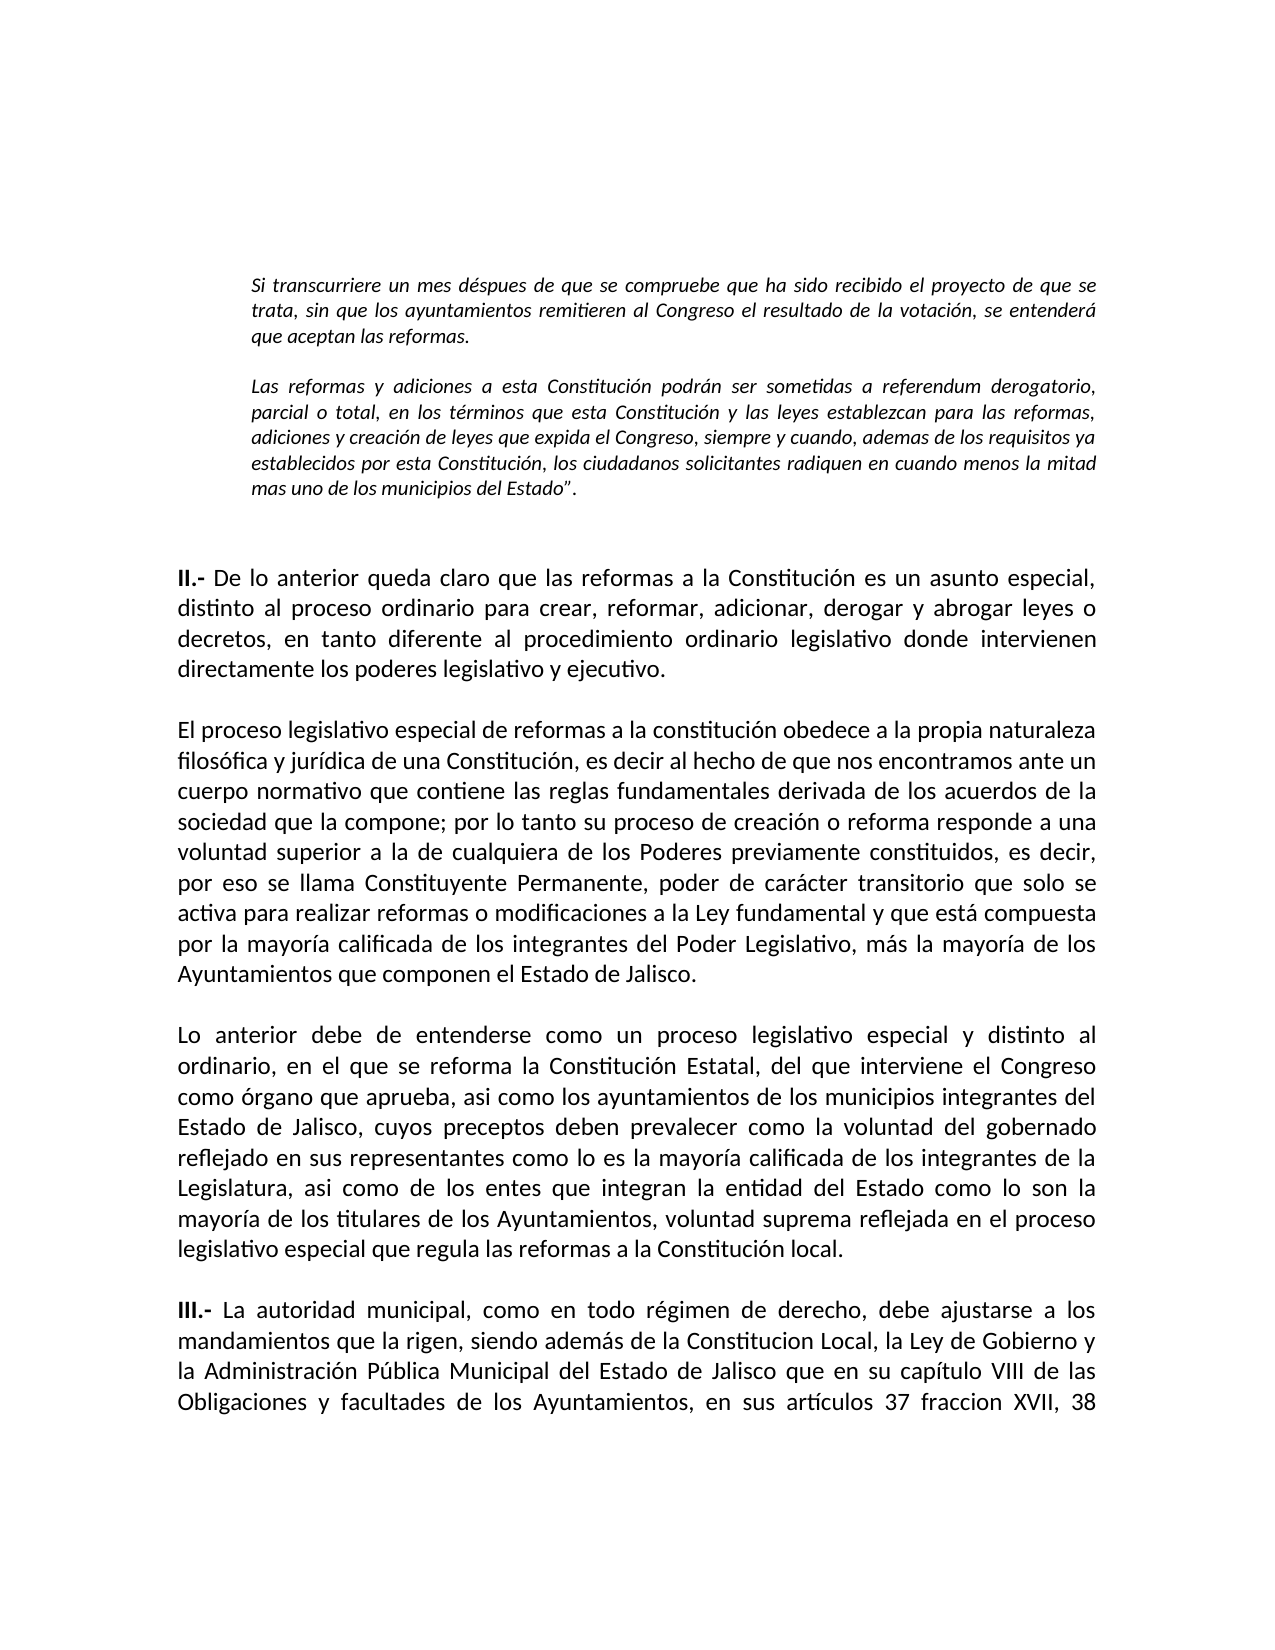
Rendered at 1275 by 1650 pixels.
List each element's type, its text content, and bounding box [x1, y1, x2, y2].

text Las reformas y adiciones a esta Constitución podrán ser sometidas a referendum derogatorio, parcial o total, en los términos que esta Constitución y las leyes establezcan para las reformas, adiciones y creación de leyes que expida el Congreso, siempre y cuando, ademas de los requisitos ya establecidos por esta Constitución, los ciudadanos solicitantes radiquen en cuando menos la mitad mas uno de los municipios del Estado”. [251, 374, 1098, 501]
text II.- De lo anterior queda claro que las reformas a la Constitución es un asunto especial, distinto al proceso ordinario para crear, reformar, adicionar, derogar y abrogar leyes o decretos, en tanto diferente al procedimiento ordinario legislativo donde intervienen directamente los poderes legislativo y ejecutivo. [177, 562, 1098, 684]
text El proceso legislativo especial de reformas a la constitución obedece a la propia naturaleza filosófica y jurídica de una Constitución, es decir al hecho de que nos encontramos ante un cuerpo normativo que contiene las reglas fundamentales derivada de los acuerdos de la sociedad que la compone; por lo tanto su proceso de creación o reforma responde a una voluntad superior a la de cualquiera de los Poderes previamente constituidos, es decir, por eso se llama Constituyente Permanente, poder de carácter transitorio que solo se activa para realizar reformas o modificaciones a la Ley fundamental y que está compuesta por la mayoría calificada de los integrantes del Poder Legislativo, más la mayoría de los Ayuntamientos que componen el Estado de Jalisco. [177, 714, 1098, 989]
text Si transcurriere un mes déspues de que se compruebe que ha sido recibido el proyecto de que se trata, sin que los ayuntamientos remitieren al Congreso el resultado de la votación, se entenderá que aceptan las reformas. [251, 272, 1098, 348]
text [177, 1294, 1098, 1416]
text Lo anterior debe de entenderse como un proceso legislativo especial y distinto al ordinario, en el que se reforma la Constitución Estatal, del que interviene el Congreso como órgano que aprueba, asi como los ayuntamientos de los municipios integrantes del Estado de Jalisco, cuyos preceptos deben prevalecer como la voluntad del gobernado reflejado en sus representantes como lo es la mayoría calificada de los integrantes de la Legislatura, asi como de los entes que integran la entidad del Estado como lo son la mayoría de los titulares de los Ayuntamientos, voluntad suprema reflejada en el proceso legislativo especial que regula las reformas a la Constitución local. [177, 1019, 1098, 1264]
